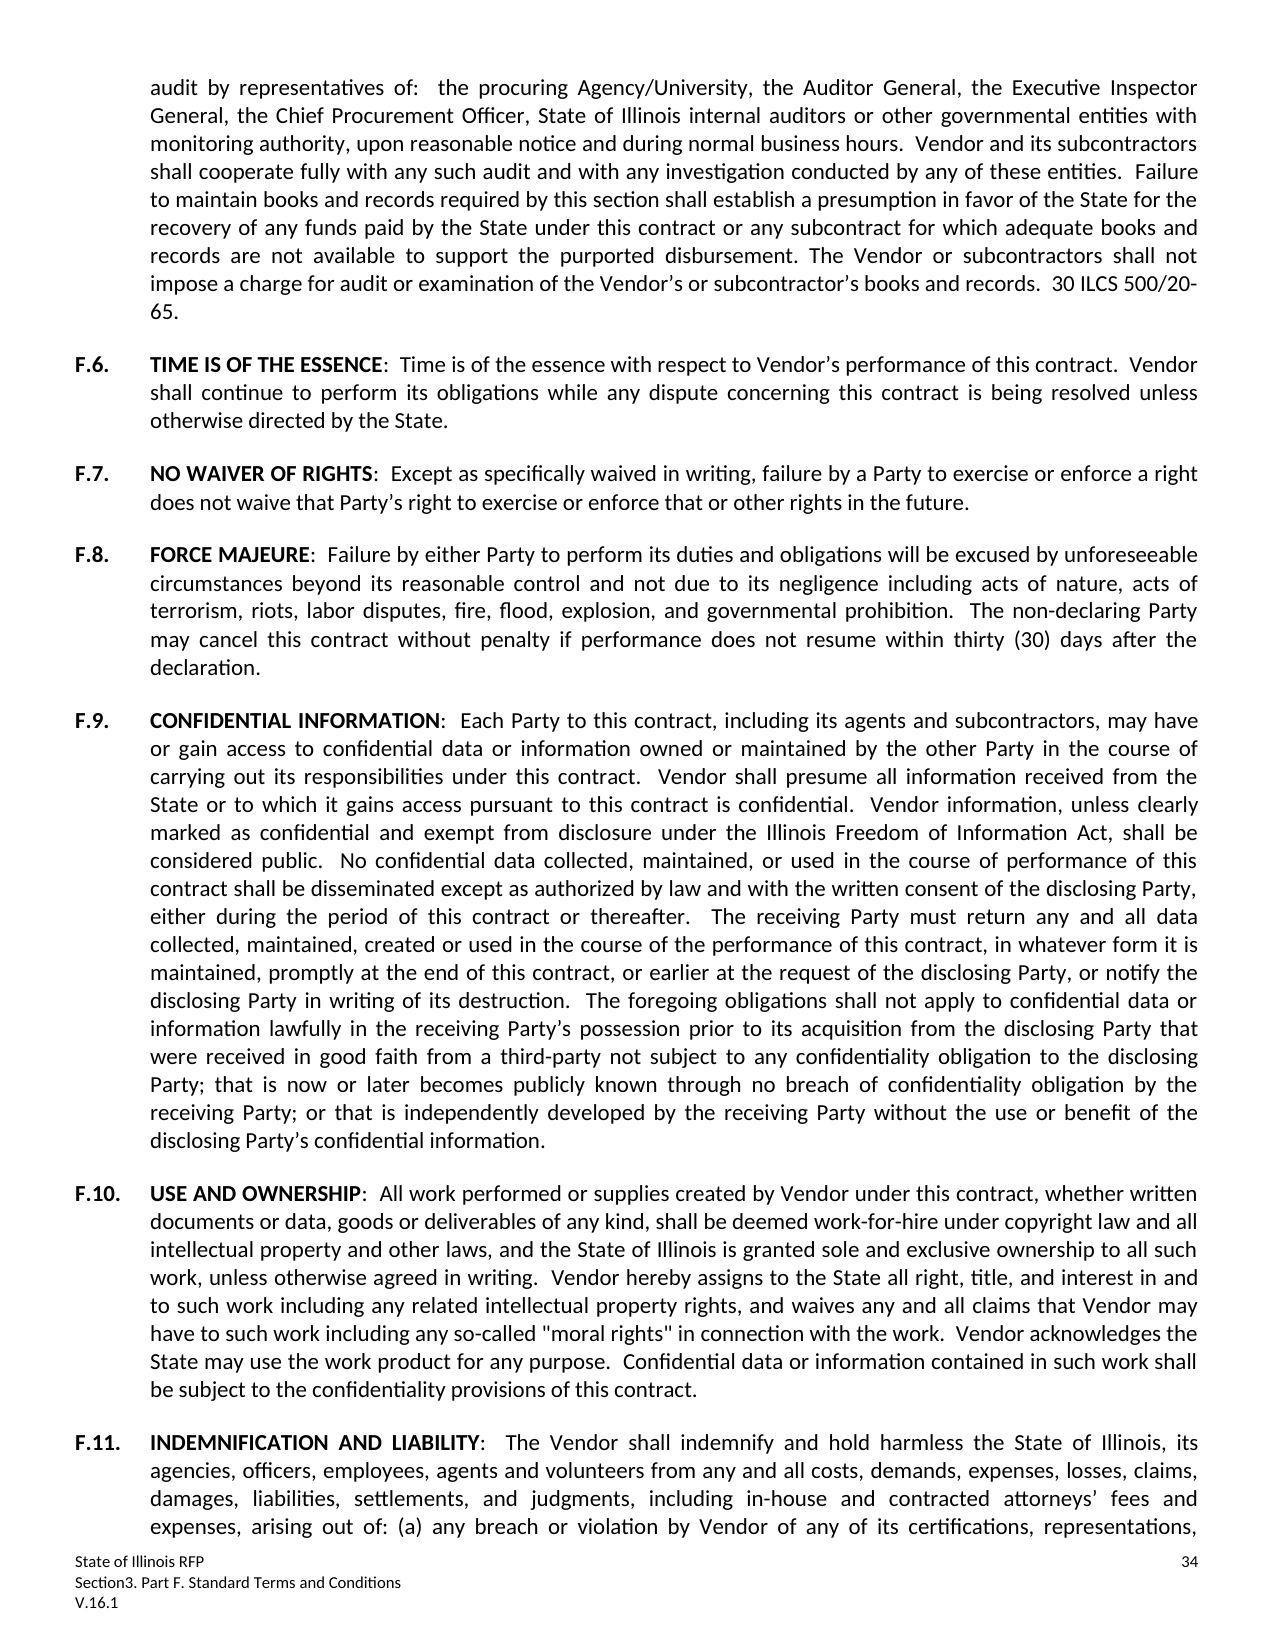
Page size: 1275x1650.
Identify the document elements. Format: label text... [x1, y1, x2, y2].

list FORCE MAJEURE: Failure by either Party to perform its duties and obligations will be excused by unforeseeable circumstances beyond its reasonable control and not due to its negligence including acts of nature, acts of terrorism, riots, labor disputes, fire, flood, explosion, and governmental prohibition. The non-declaring Party may cancel this contract without penalty if performance does not resume within thirty (30) days after the declaration. [75, 541, 1200, 681]
list USE AND OWNERSHIP: All work performed or supplies created by Vendor under this contract, whether written documents or data, goods or deliverables of any kind, shall be deemed work-for-hire under copyright law and all intellectual property and other laws, and the State of Illinois is granted sole and exclusive ownership to all such work, unless otherwise agreed in writing. Vendor hereby assigns to the State all right, title, and interest in and to such work including any related intellectual property rights, and waives any and all claims that Vendor may have to such work including any so-called "moral rights" in connection with the work. Vendor acknowledges the State may use the work product for any purpose. Confidential data or information contained in such work shall be subject to the confidentiality provisions of this contract. [75, 1179, 1200, 1403]
list NO WAIVER OF RIGHTS: Except as specifically waived in writing, failure by a Party to exercise or enforce a right does not waive that Party’s right to exercise or enforce that or other rights in the future. [75, 459, 1200, 516]
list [75, 1428, 1200, 1540]
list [75, 73, 1200, 326]
list TIME IS OF THE ESSENCE: Time is of the essence with respect to Vendor’s performance of this contract. Vendor shall continue to perform its obligations while any dispute concerning this contract is being resolved unless otherwise directed by the State. [75, 351, 1200, 434]
list CONFIDENTIAL INFORMATION: Each Party to this contract, including its agents and subcontractors, may have or gain access to confidential data or information owned or maintained by the other Party in the course of carrying out its responsibilities under this contract. Vendor shall presume all information received from the State or to which it gains access pursuant to this contract is confidential. Vendor information, unless clearly marked as confidential and exempt from disclosure under the Illinois Freedom of Information Act, shall be considered public. No confidential data collected, maintained, or used in the course of performance of this contract shall be disseminated except as authorized by law and with the written consent of the disclosing Party, either during the period of this contract or thereafter. The receiving Party must return any and all data collected, maintained, created or used in the course of the performance of this contract, in whatever form it is maintained, promptly at the end of this contract, or earlier at the request of the disclosing Party, or notify the disclosing Party in writing of its destruction. The foregoing obligations shall not apply to confidential data or information lawfully in the receiving Party’s possession prior to its acquisition from the disclosing Party that were received in good faith from a third-party not subject to any confidentiality obligation to the disclosing Party; that is now or later becomes publicly known through no breach of confidentiality obligation by the receiving Party; or that is independently developed by the receiving Party without the use or benefit of the disclosing Party’s confidential information. [75, 706, 1200, 1154]
